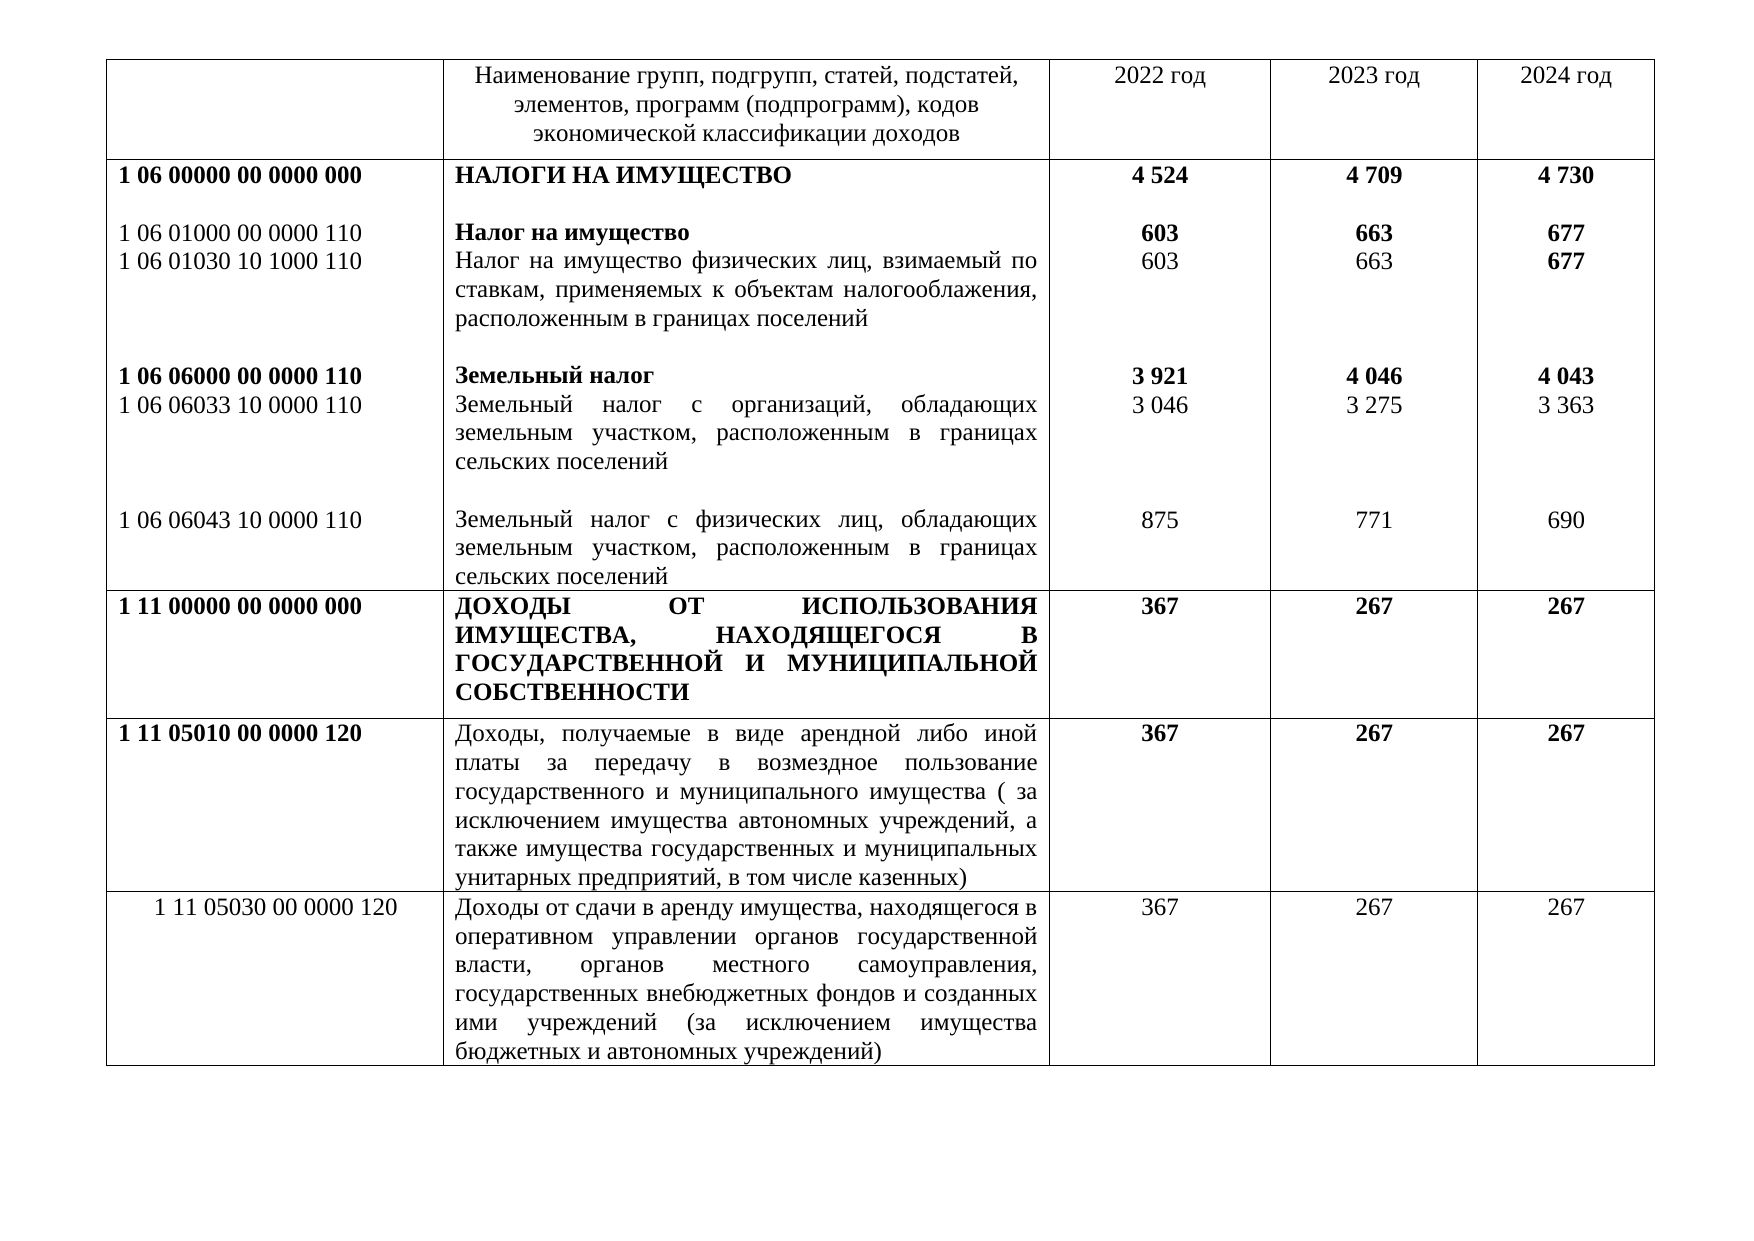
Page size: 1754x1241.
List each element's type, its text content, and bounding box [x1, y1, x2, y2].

table_cell 267 [1478, 719, 1654, 891]
table_cell 1 11 00000 00 0000 000 [107, 591, 443, 717]
table_cell 1 06 00000 00 0000 000 1 06 01000 00 0000 110 1 06 01030 10 1000 110 1 06 06000 00 0000 110 1 06 06033 10 0000 110 1 06 06043 10 0000 110 [107, 160, 443, 590]
table_cell 4 524 603 603 3 921 3 046 875 [1050, 160, 1270, 590]
table_cell Доходы от сдачи в аренду имущества, находящегося в оперативном управлении органов государственной власти, органов местного самоуправления, государственных внебюджетных фондов и созданных ими учреждений (за исключением имущества бюджетных и автономных учреждений) [444, 892, 1049, 1064]
table_cell 4 709 663 663 4 046 3 275 771 [1271, 160, 1477, 590]
table_cell 367 [1050, 591, 1270, 717]
table_header 2022 год [1050, 60, 1270, 159]
table_header [107, 60, 443, 159]
table_cell НАЛОГИ НА ИМУЩЕСТВО Налог на имущество Налог на имущество физических лиц, взимаемый по ставкам, применяемых к объектам налогооблажения, расположенным в границах поселений Земельный налог Земельный налог с организаций, обладающих земельным участком, расположенным в границах сельских поселений Земельный налог с физических лиц, обладающих земельным участком, расположенным в границах сельских поселений [444, 160, 1049, 590]
table_cell 4 730 677 677 4 043 3 363 690 [1478, 160, 1654, 590]
table_cell 267 [1478, 892, 1654, 1064]
table_header Наименование групп, подгрупп, статей, подстатей, элементов, программ (подпрограмм), кодов экономической классификации доходов [444, 60, 1049, 159]
table_cell 1 11 05010 00 0000 120 [107, 719, 443, 891]
table_header 2023 год [1271, 60, 1477, 159]
table_cell Доходы, получаемые в виде арендной либо иной платы за передачу в возмездное пользование государственного и муниципального имущества ( за исключением имущества автономных учреждений, а также имущества государственных и муниципальных унитарных предприятий, в том числе казенных) [444, 719, 1049, 891]
table_cell 267 [1271, 892, 1477, 1064]
table_cell 367 [1050, 892, 1270, 1064]
table_cell 267 [1271, 591, 1477, 717]
table_cell 267 [1271, 719, 1477, 891]
table_cell ДОХОДЫ ОТ ИСПОЛЬЗОВАНИЯ ИМУЩЕСТВА, НАХОДЯЩЕГОСЯ В ГОСУДАРСТВЕННОЙ И МУНИЦИПАЛЬНОЙ СОБСТВЕННОСТИ [444, 591, 1049, 717]
table_cell 1 11 05030 00 0000 120 [107, 892, 443, 1064]
table_cell 267 [1478, 591, 1654, 717]
table_cell 367 [1050, 719, 1270, 891]
table_header 2024 год [1478, 60, 1654, 159]
